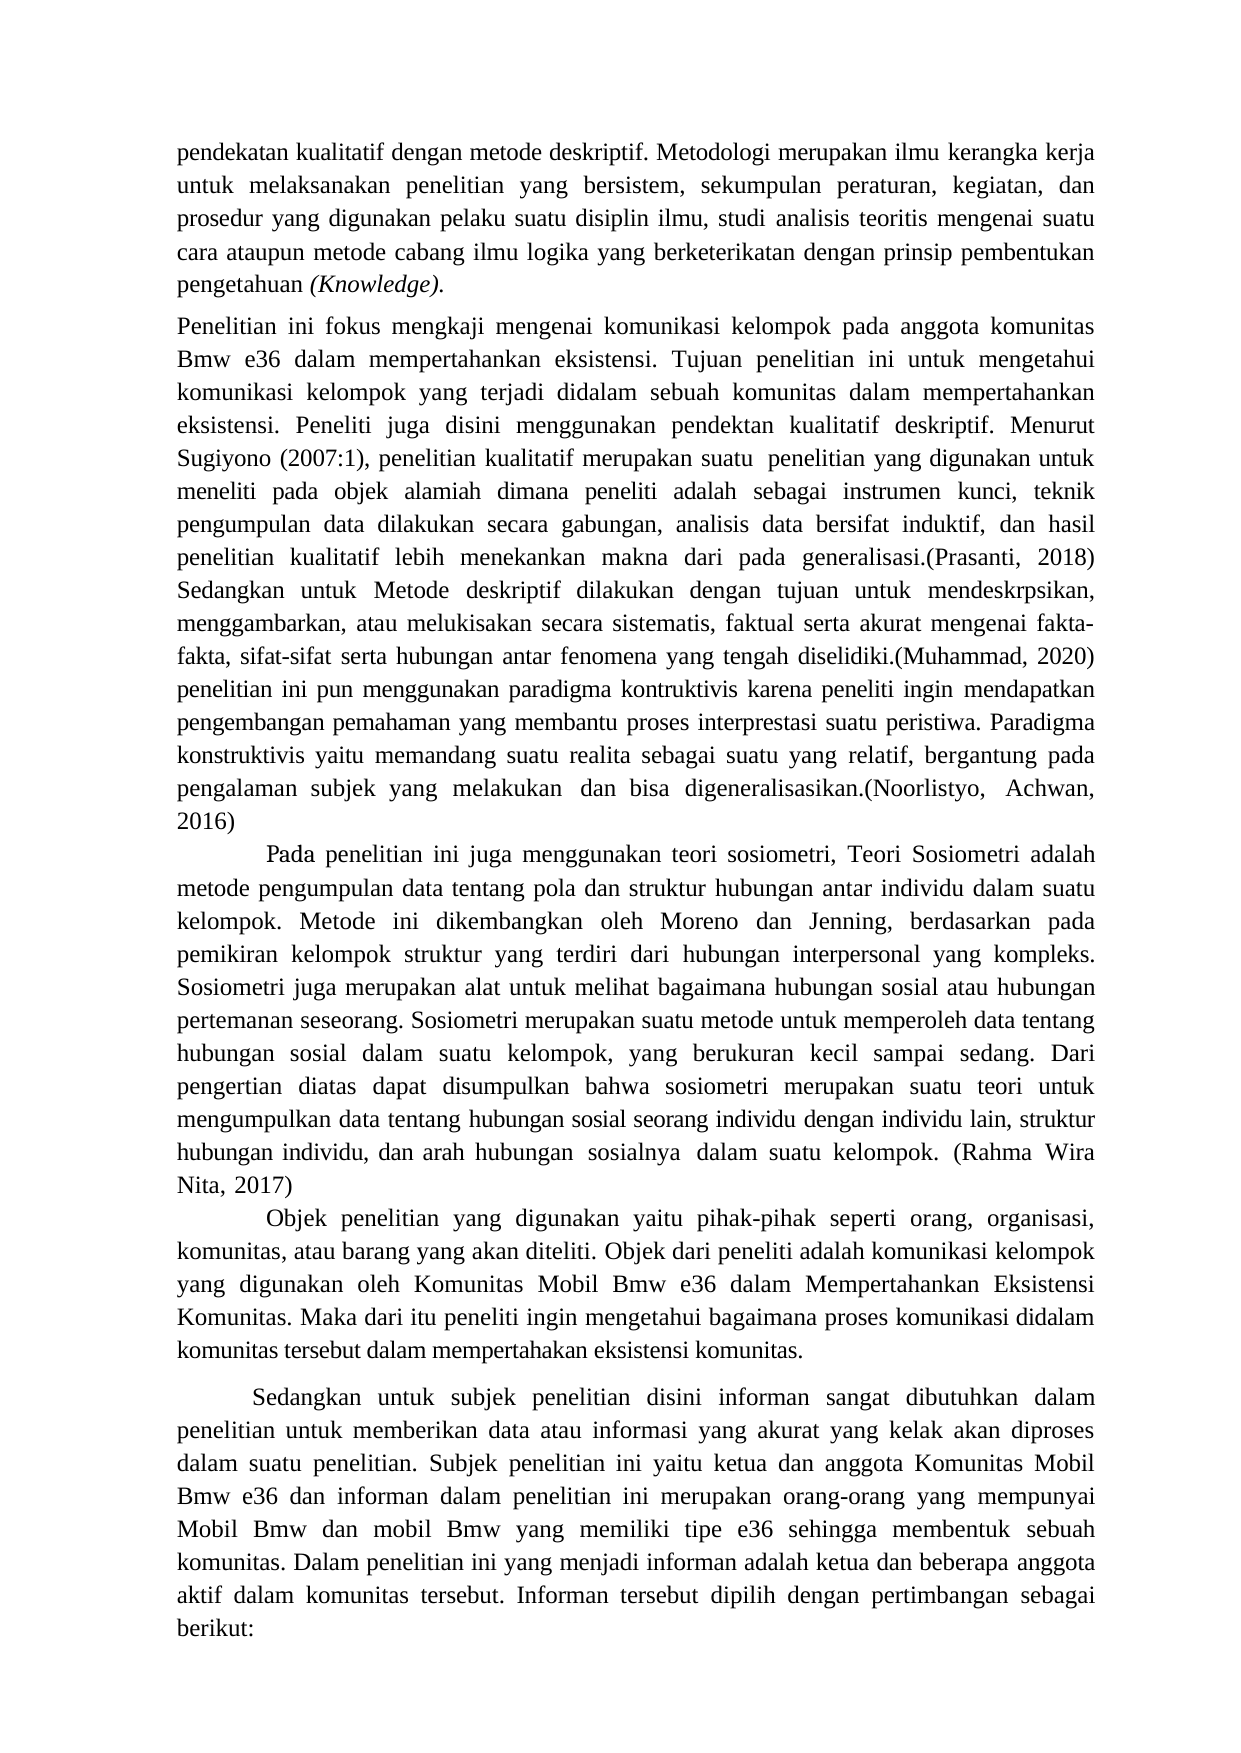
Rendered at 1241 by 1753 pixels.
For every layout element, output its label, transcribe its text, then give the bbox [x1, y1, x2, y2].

text Objek penelitian yang digunakan yaitu pihak-pihak seperti orang, organisasi, komunitas, atau barang yang akan diteliti. Objek dari peneliti adalah komunikasi kelompok yang digunakan oleh Komunitas Mobil Bmw e36 dalam Mempertahankan Eksistensi Komunitas. Maka dari itu peneliti ingin mengetahui bagaimana proses komunikasi didalam komunitas tersebut dalam mempertahakan eksistensi komunitas. [177, 1203, 1095, 1364]
text Sedangkan untuk subjek penelitian disini informan sangat dibutuhkan dalam penelitian untuk memberikan data atau informasi yang akurat yang kelak akan diproses dalam suatu penelitian. Subjek penelitian ini yaitu ketua dan anggota Komunitas Mobil Bmw e36 dan informan dalam penelitian ini merupakan orang-orang yang mempunyai Mobil Bmw dan mobil Bmw yang memiliki tipe e36 sehingga membentuk sebuah komunitas. Dalam penelitian ini yang menjadi informan adalah ketua dan beberapa anggota aktif dalam komunitas tersebut. Informan tersebut dipilih dengan pertimbangan sebagai berikut: [177, 1382, 1095, 1642]
text Pada penelitian ini juga menggunakan teori sosiometri, Teori Sosiometri adalah metode pengumpulan data tentang pola dan struktur hubungan antar individu dalam suatu kelompok. Metode ini dikembangkan oleh Moreno dan Jenning, berdasarkan pada pemikiran kelompok struktur yang terdiri dari hubungan interpersonal yang kompleks. Sosiometri juga merupakan alat untuk melihat bagaimana hubungan sosial atau hubungan pertemanan seseorang. Sosiometri merupakan suatu metode untuk memperoleh data tentang hubungan sosial dalam suatu kelompok, yang berukuran kecil sampai sedang. Dari pengertian diatas dapat disumpulkan bahwa sosiometri merupakan suatu teori untuk mengumpulkan data tentang hubungan sosial seorang individu dengan individu lain, struktur hubungan individu, dan arah hubungan sosialnya dalam suatu kelompok. (Rahma Wira Nita, 2017) [177, 839, 1095, 1199]
text Penelitian ini fokus mengkaji mengenai komunikasi kelompok pada anggota komunitas Bmw e36 dalam mempertahankan eksistensi. Tujuan penelitian ini untuk mengetahui komunikasi kelompok yang terjadi didalam sebuah komunitas dalam mempertahankan eksistensi. Peneliti juga disini menggunakan pendektan kualitatif deskriptif. Menurut Sugiyono (2007:1), penelitian kualitatif merupakan suatu penelitian yang digunakan untuk meneliti pada objek alamiah dimana peneliti adalah sebagai instrumen kunci, teknik pengumpulan data dilakukan secara gabungan, analisis data bersifat induktif, dan hasil penelitian kualitatif lebih menekankan makna dari pada generalisasi.(Prasanti, 2018) Sedangkan untuk Metode deskriptif dilakukan dengan tujuan untuk mendeskrpsikan, menggambarkan, atau melukisakan secara sistematis, faktual serta akurat mengenai fakta- fakta, sifat-sifat serta hubungan antar fenomena yang tengah diselidiki.(Muhammad, 2020) penelitian ini pun menggunakan paradigma kontruktivis karena peneliti ingin mendapatkan pengembangan pemahaman yang membantu proses interprestasi suatu peristiwa. Paradigma konstruktivis yaitu memandang suatu realita sebagai suatu yang relatif, bergantung pada pengalaman subjek yang melakukan dan bisa digeneralisasikan.(Noorlistyo, Achwan, 2016) [177, 311, 1095, 835]
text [177, 137, 1095, 298]
